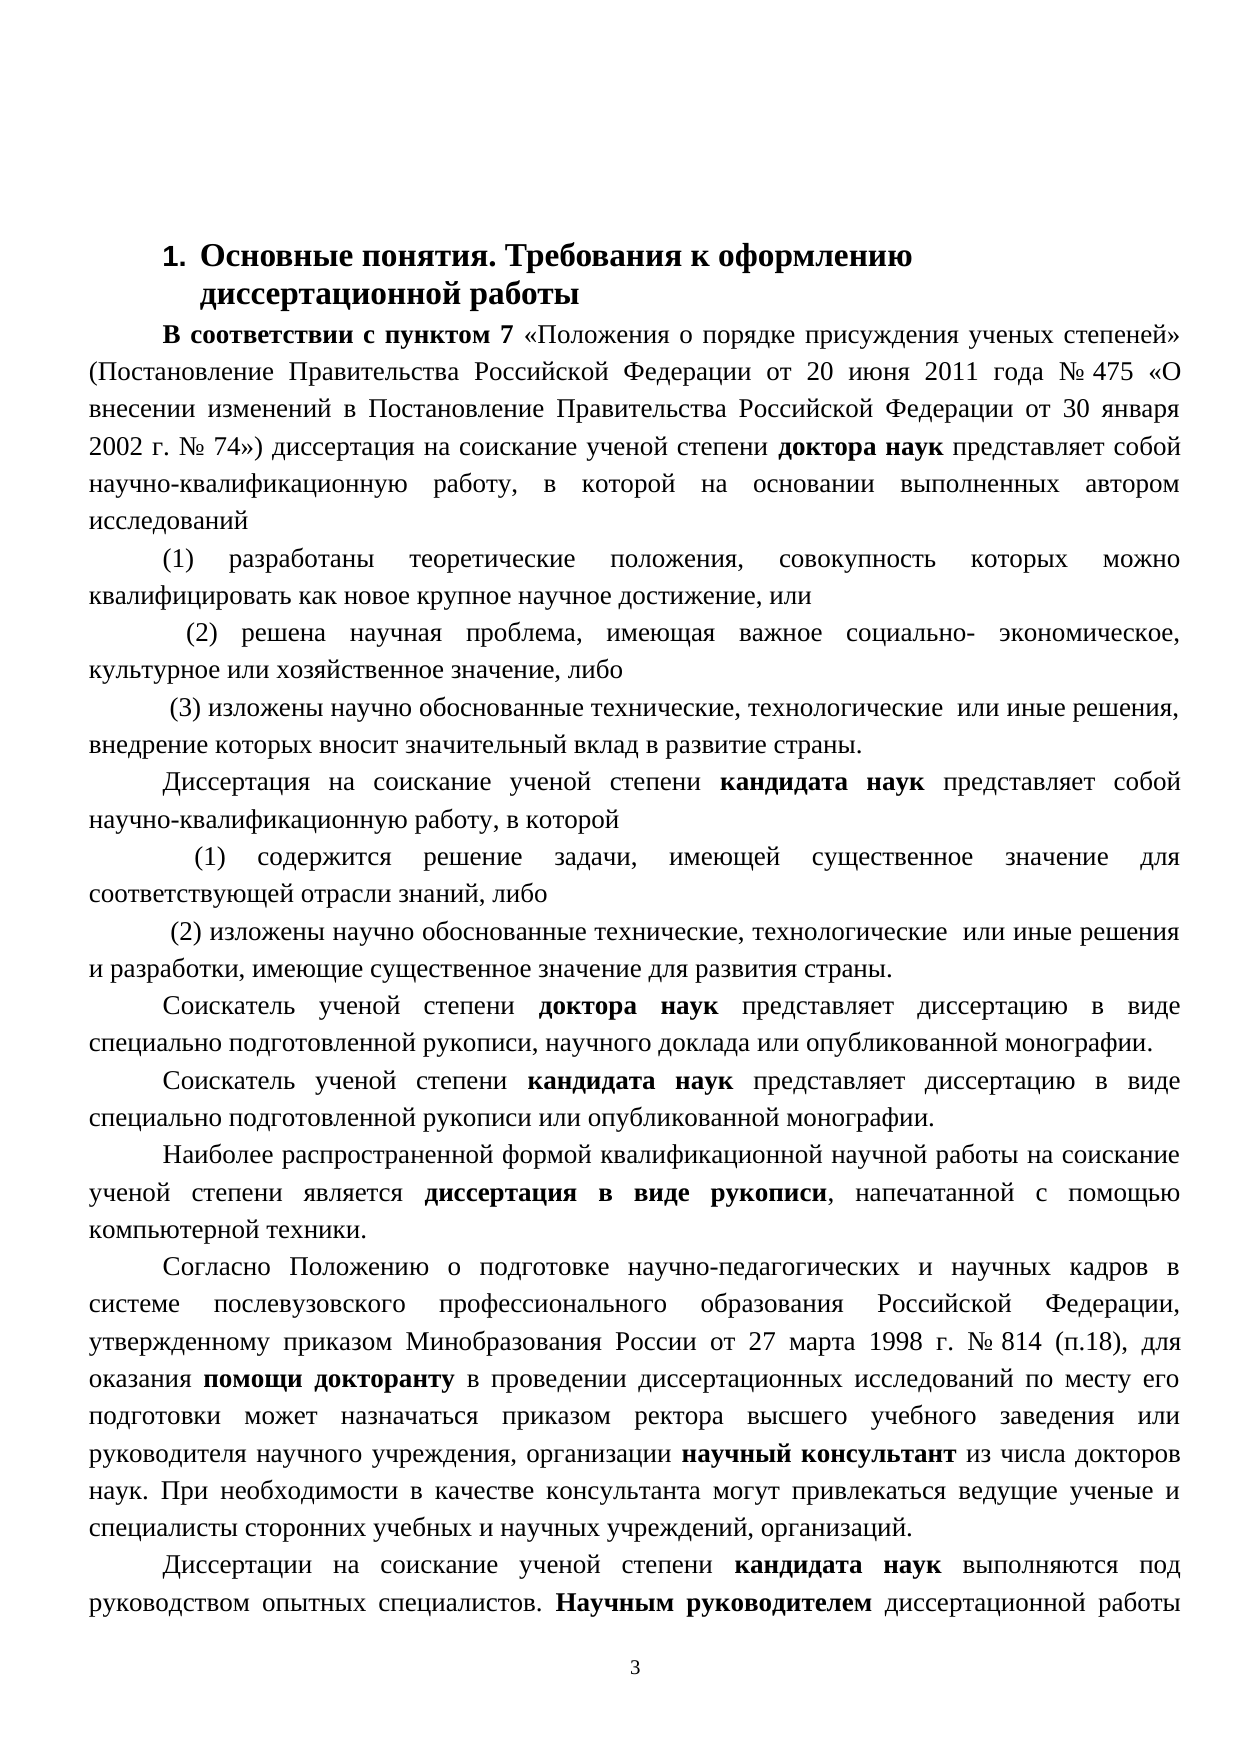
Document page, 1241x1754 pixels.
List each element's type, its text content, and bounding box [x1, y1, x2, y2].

text (1) разработаны теоретические положения, совокупность которых можно квалифицировать как новое крупное научное достижение, или [89, 542, 1181, 610]
text (3) изложены научно обоснованные технические, технологические или иные решения, внедрение которых вносит значительный вклад в развитие страны. [89, 691, 1181, 759]
text Согласно Положению о подготовке научно-педагогических и научных кадров в системе послевузовского профессионального образования Российской Федерации, утвержденному приказом Минобразования России от 27 марта . № 814 (п.18), для оказания помощи докторанту в проведении диссертационных исследований по месту его подготовки может назначаться приказом ректора высшего учебного заведения или руководителя научного учреждения, организации научный консультант из числа докторов наук. При необходимости в качестве консультанта могут привлекаться ведущие ученые и специалисты сторонних учебных и научных учреждений, организаций. [89, 1250, 1181, 1542]
text (2) решена научная проблема, имеющая важное социально- экономическое, культурное или хозяйственное значение, либо [89, 616, 1181, 685]
text В соответствии с пунктом 7 «Положения о порядке присуждения ученых степеней» (Постановление Правительства Российской Федерации от 20 июня 2011 года № 475 «О внесении изменений в Постановление Правительства Российской Федерации от 30 января . № 74») диссертация на соискание ученой степени доктора наук представляет собой научно-квалификационную работу, в которой на основании выполненных автором исследований [89, 318, 1181, 536]
text Соискатель ученой степени доктора наук представляет диссертацию в виде специально подготовленной рукописи, научного доклада или опубликованной монографии. [89, 989, 1181, 1058]
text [89, 1548, 1181, 1617]
text Диссертация на соискание ученой степени кандидата наук представляет собой научно-квалификационную работу, в которой [89, 765, 1181, 834]
text Соискатель ученой степени кандидата наук представляет диссертацию в виде специально подготовленной рукописи или опубликованной монографии. [89, 1064, 1181, 1132]
text (2) изложены научно обоснованные технические, технологические или иные решения и разработки, имеющие существенное значение для развития страны. [89, 914, 1181, 983]
subtitle Основные понятия. Требования к оформлению диссертационной работы [162, 235, 1181, 312]
text Наиболее распространенной формой квалификационной научной работы на соискание ученой степени является диссертация в виде рукописи, напечатанной с помощью компьютерной техники. [89, 1138, 1181, 1244]
text (1) содержится решение задачи, имеющей существенное значение для соответствующей отрасли знаний, либо [89, 840, 1181, 908]
